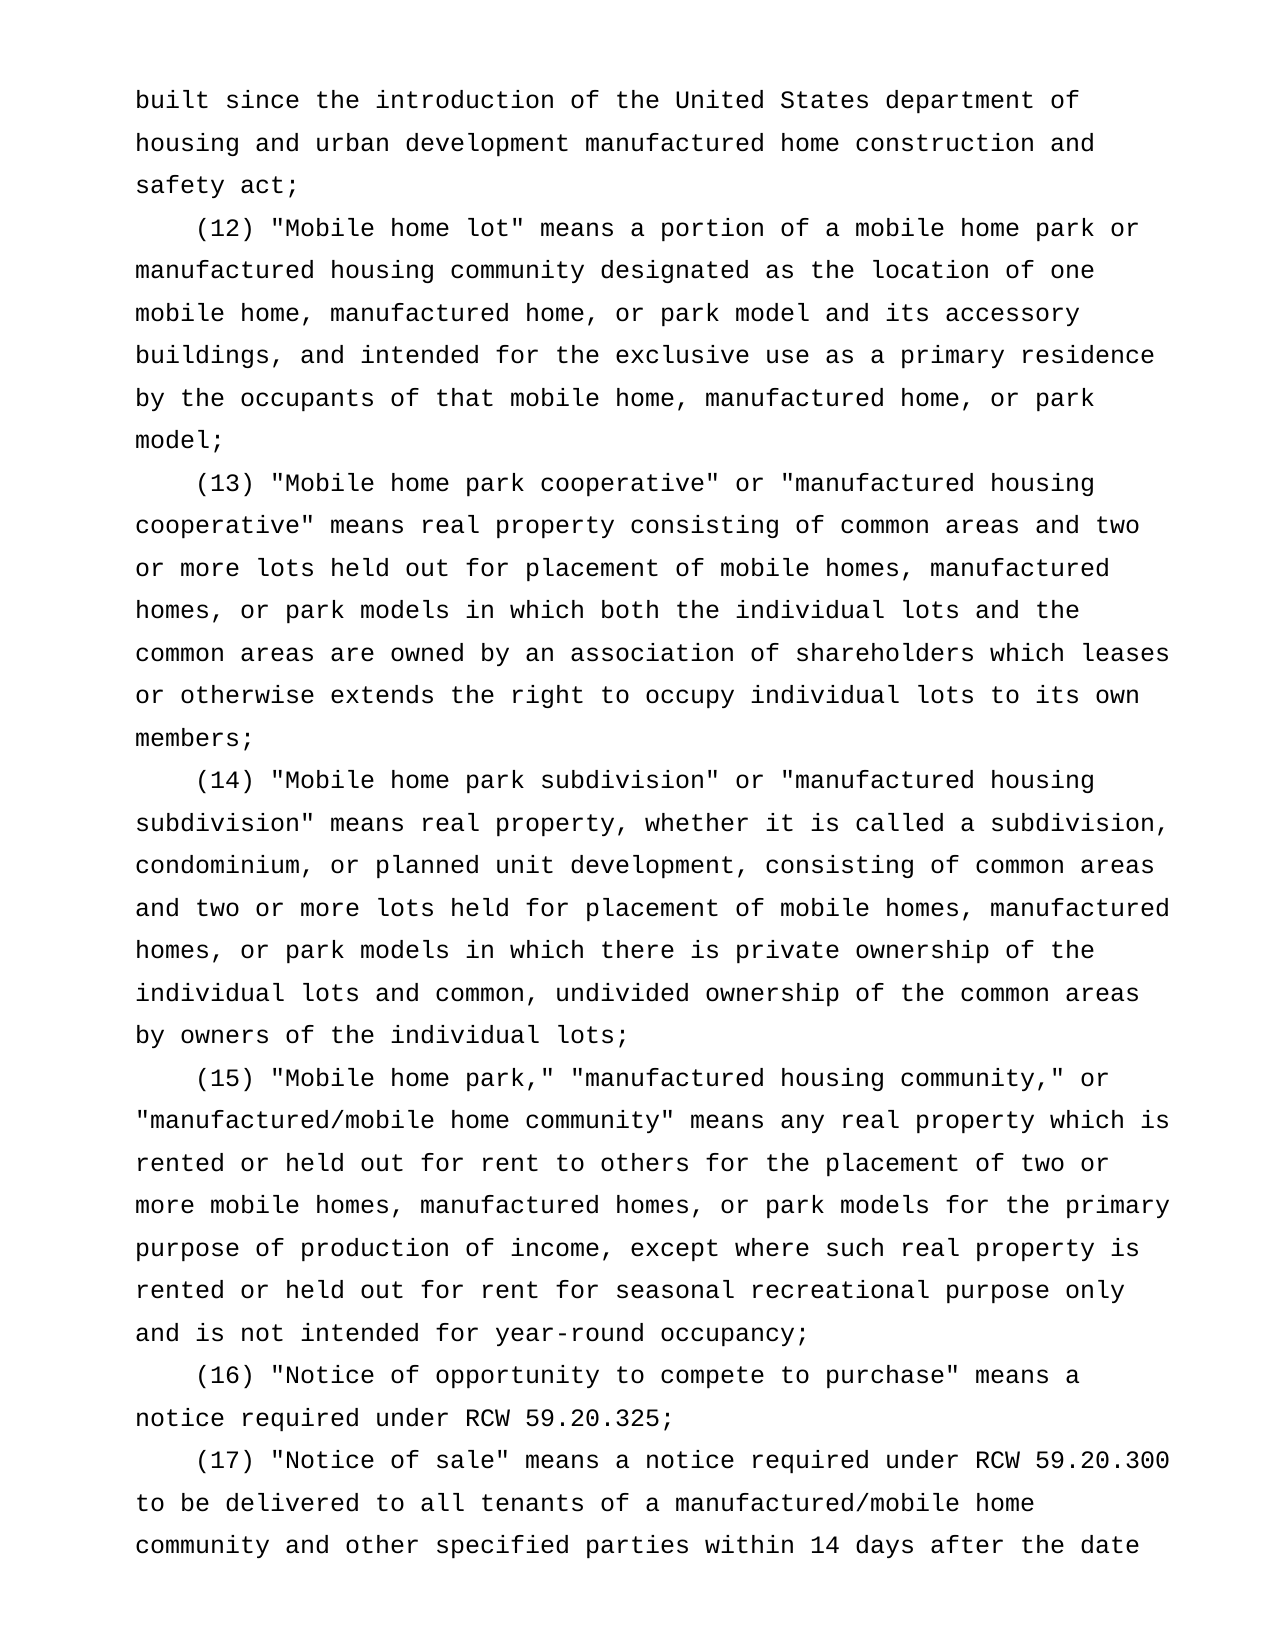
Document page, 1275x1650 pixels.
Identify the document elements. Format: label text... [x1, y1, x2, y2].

text (14) "Mobile home park subdivision" or "manufactured housing subdivision" means real property, whether it is called a subdivision, condominium, or planned unit development, consisting of common areas and two or more lots held for placement of mobile homes, manufactured homes, or park models in which there is private ownership of the individual lots and common, undivided ownership of the common areas by owners of the individual lots; [135, 755, 1170, 1052]
text (16) "Notice of opportunity to compete to purchase" means a notice required under RCW 59.20.325; [135, 1350, 1170, 1435]
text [135, 75, 1170, 202]
text (15) "Mobile home park," "manufactured housing community," or "manufactured/mobile home community" means any real property which is rented or held out for rent to others for the placement of two or more mobile homes, manufactured homes, or park models for the primary purpose of production of income, except where such real property is rented or held out for rent for seasonal recreational purpose only and is not intended for year-round occupancy; [135, 1052, 1170, 1350]
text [135, 1435, 1170, 1562]
text (13) "Mobile home park cooperative" or "manufactured housing cooperative" means real property consisting of common areas and two or more lots held out for placement of mobile homes, manufactured homes, or park models in which both the individual lots and the common areas are owned by an association of shareholders which leases or otherwise extends the right to occupy individual lots to its own members; [135, 457, 1170, 755]
text (12) "Mobile home lot" means a portion of a mobile home park or manufactured housing community designated as the location of one mobile home, manufactured home, or park model and its accessory buildings, and intended for the exclusive use as a primary residence by the occupants of that mobile home, manufactured home, or park model; [135, 202, 1170, 457]
